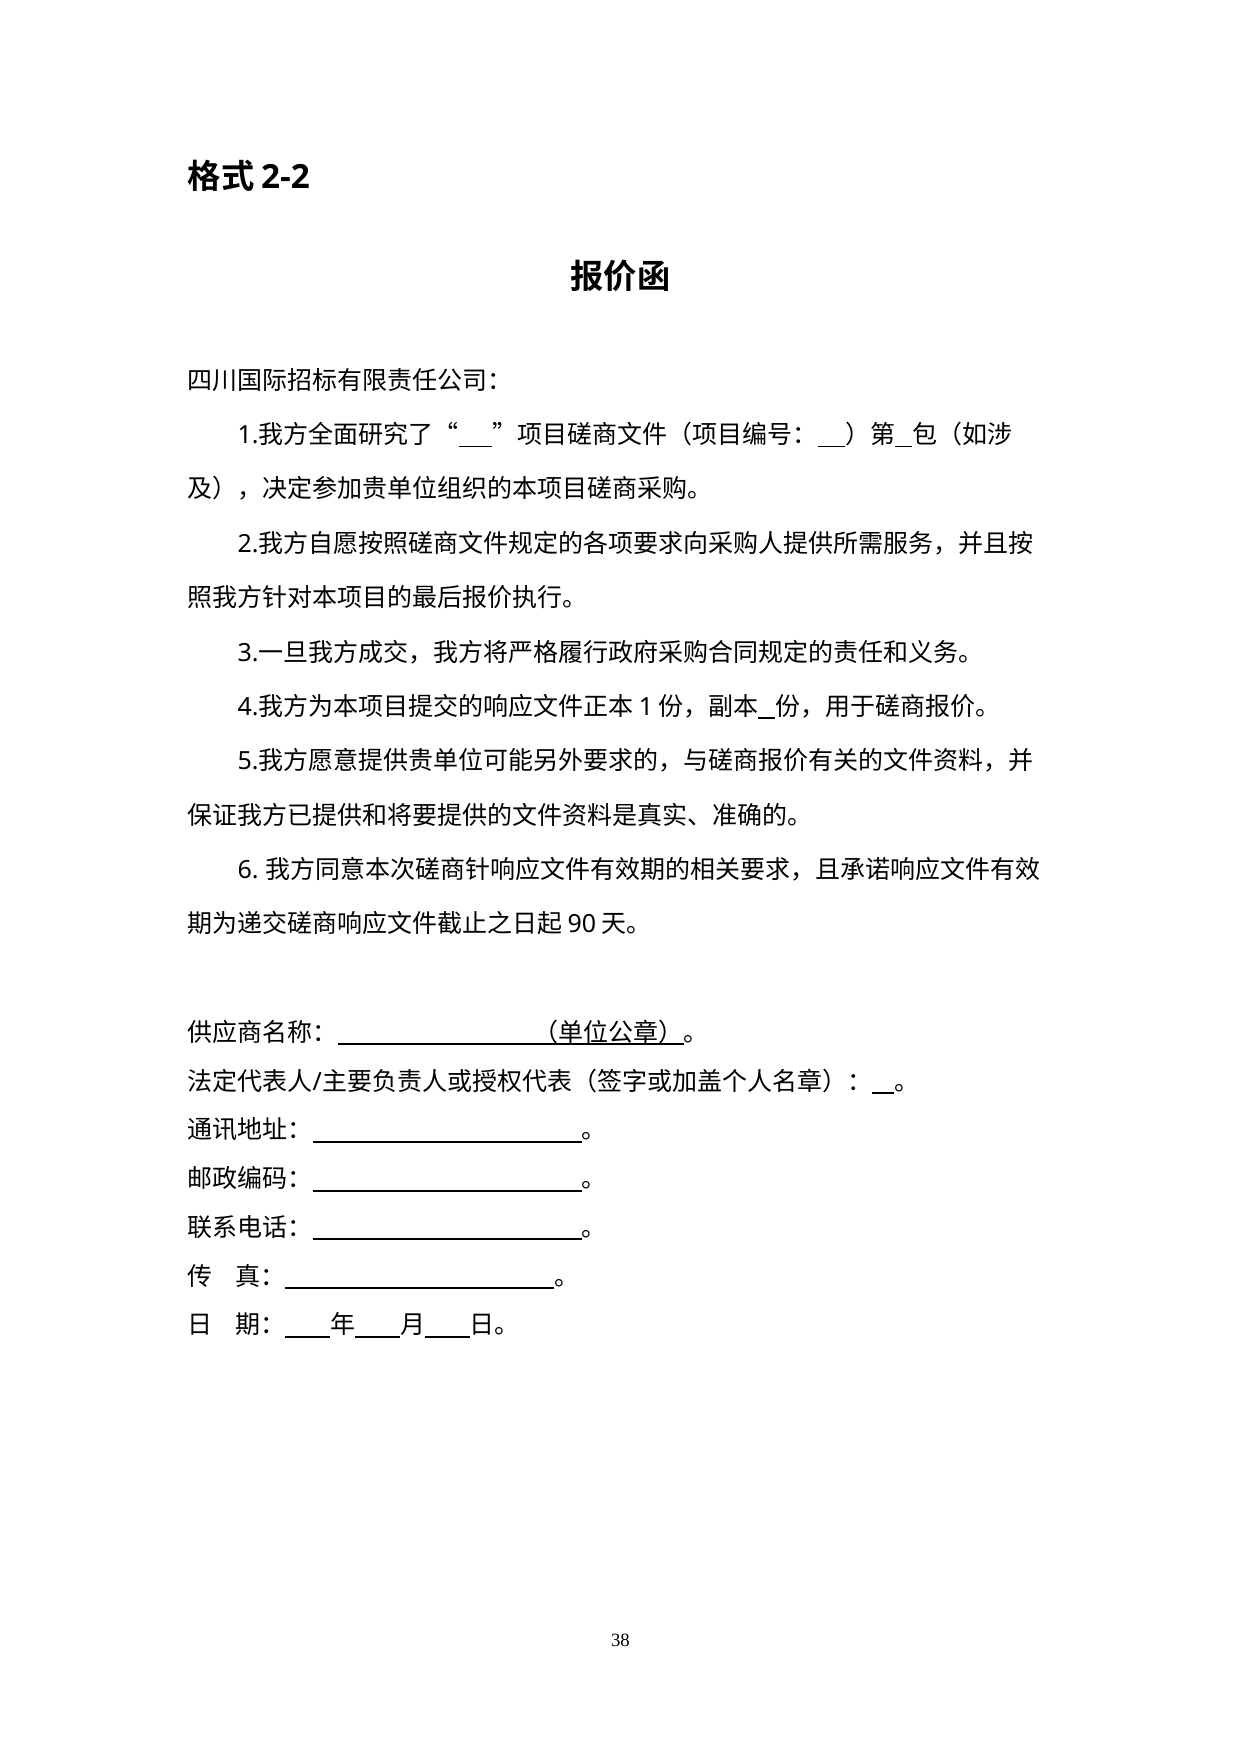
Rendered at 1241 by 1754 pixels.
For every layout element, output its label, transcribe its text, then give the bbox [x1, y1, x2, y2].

text 四川国际招标有限责任公司： [187, 360, 1053, 396]
text 格式2-2 [187, 150, 1053, 198]
text 邮政编码： 。 [187, 1159, 1053, 1195]
text 5.我方愿意提供贵单位可能另外要求的，与磋商报价有关的文件资料，并保证我方已提供和将要提供的文件资料是真实、准确的。 [187, 741, 1053, 831]
text 通讯地址： 。 [187, 1110, 1053, 1146]
text 2.我方自愿按照磋商文件规定的各项要求向采购人提供所需服务，并且按照我方针对本项目的最后报价执行。 [187, 523, 1053, 614]
text 传 真： 。 [187, 1256, 1053, 1292]
text 4.我方为本项目提交的响应文件正本1份，副本 份，用于磋商报价。 [187, 686, 1053, 723]
text 6. 我方同意本次磋商针响应文件有效期的相关要求，且承诺响应文件有效期为递交磋商响应文件截止之日起90天。 [187, 849, 1053, 940]
text 日 期： 年 月 日。 [187, 1305, 1053, 1341]
text 供应商名称： （单位公章）。 [187, 1012, 1053, 1049]
subtitle 报价函 [187, 250, 1053, 298]
text 联系电话： 。 [187, 1207, 1053, 1244]
text 1.我方全面研究了“ ”项目磋商文件（项目编号： ）第 包（如涉及），决定参加贵单位组织的本项目磋商采购。 [187, 414, 1053, 505]
text 3.一旦我方成交，我方将严格履行政府采购合同规定的责任和义务。 [187, 632, 1053, 668]
text 法定代表人/主要负责人或授权代表（签字或加盖个人名章）： 。 [187, 1061, 1053, 1097]
